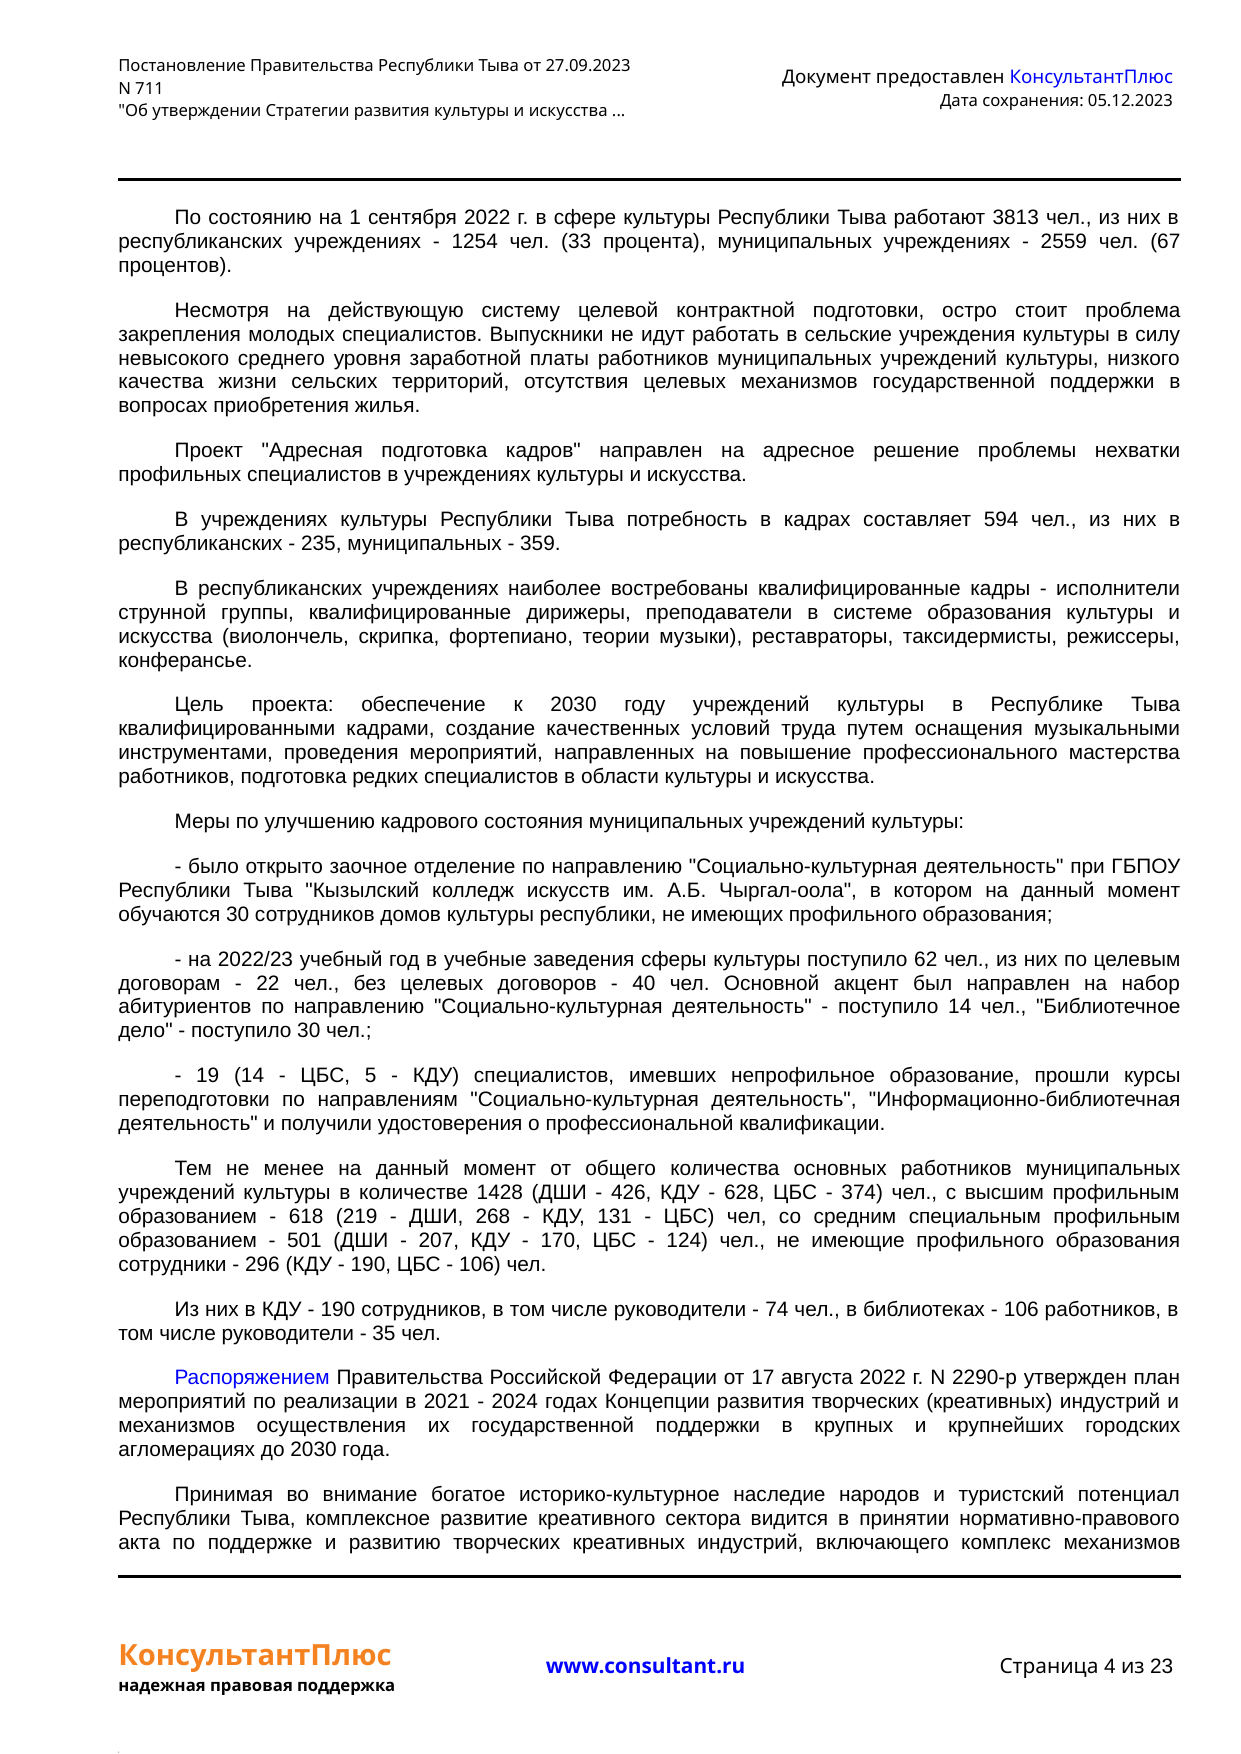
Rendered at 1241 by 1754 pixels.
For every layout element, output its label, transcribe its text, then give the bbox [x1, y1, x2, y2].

text - было открыто заочное отделение по направлению "Социально-культурная деятельность" при ГБПОУ Республики Тыва "Кызылский колледж искусств им. А.Б. Чыргал-оола", в котором на данный момент обучаются 30 сотрудников домов культуры республики, не имеющих профильного образования; [118, 854, 1181, 926]
text По состоянию на 1 сентября 2022 г. в сфере культуры Республики Тыва работают 3813 чел., из них в республиканских учреждениях - 1254 чел. (33 процента), муниципальных учреждениях - 2559 чел. (67 процентов). [118, 205, 1181, 277]
text Меры по улучшению кадрового состояния муниципальных учреждений культуры: [118, 809, 1181, 833]
text Цель проекта: обеспечение к 2030 году учреждений культуры в Республике Тыва квалифицированными кадрами, создание качественных условий труда путем оснащения музыкальными инструментами, проведения мероприятий, направленных на повышение профессионального мастерства работников, подготовка редких специалистов в области культуры и искусства. [118, 692, 1181, 788]
text - 19 (14 - ЦБС, 5 - КДУ) специалистов, имевших непрофильное образование, прошли курсы переподготовки по направлениям "Социально-культурная деятельность", "Информационно-библиотечная деятельность" и получили удостоверения о профессиональной квалификации. [118, 1063, 1181, 1135]
text В республиканских учреждениях наиболее востребованы квалифицированные кадры - исполнители струнной группы, квалифицированные дирижеры, преподаватели в системе образования культуры и искусства (виолончель, скрипка, фортепиано, теории музыки), реставраторы, таксидермисты, режиссеры, конферансье. [118, 576, 1181, 671]
text Из них в КДУ - 190 сотрудников, в том числе руководители - 74 чел., в библиотеках - 106 работников, в том числе руководители - 35 чел. [118, 1296, 1181, 1344]
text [118, 1482, 1181, 1554]
text Несмотря на действующую систему целевой контрактной подготовки, остро стоит проблема закрепления молодых специалистов. Выпускники не идут работать в сельские учреждения культуры в силу невысокого среднего уровня заработной платы работников муниципальных учреждений культуры, низкого качества жизни сельских территорий, отсутствия целевых механизмов государственной поддержки в вопросах приобретения жилья. [118, 297, 1181, 417]
text Тем не менее на данный момент от общего количества основных работников муниципальных учреждений культуры в количестве 1428 (ДШИ - 426, КДУ - 628, ЦБС - 374) чел., с высшим профильным образованием - 618 (219 - ДШИ, 268 - КДУ, 131 - ЦБС) чел, со средним специальным профильным образованием - 501 (ДШИ - 207, КДУ - 170, ЦБС - 124) чел., не имеющие профильного образования сотрудники - 296 (КДУ - 190, ЦБС - 106) чел. [118, 1156, 1181, 1276]
text Распоряжением Правительства Российской Федерации от 17 августа 2022 г. N 2290-р утвержден план мероприятий по реализации в 2021 - 2024 годах Концепции развития творческих (креативных) индустрий и механизмов осуществления их государственной поддержки в крупных и крупнейших городских агломерациях до 2030 года. [118, 1365, 1181, 1461]
text В учреждениях культуры Республики Тыва потребность в кадрах составляет 594 чел., из них в республиканских - 235, муниципальных - 359. [118, 507, 1181, 555]
text - на 2022/23 учебный год в учебные заведения сферы культуры поступило 62 чел., из них по целевым договорам - 22 чел., без целевых договоров - 40 чел. Основной акцент был направлен на набор абитуриентов по направлению "Социально-культурная деятельность" - поступило 14 чел., "Библиотечное дело" - поступило 30 чел.; [118, 946, 1181, 1042]
text Проект "Адресная подготовка кадров" направлен на адресное решение проблемы нехватки профильных специалистов в учреждениях культуры и искусства. [118, 438, 1181, 486]
